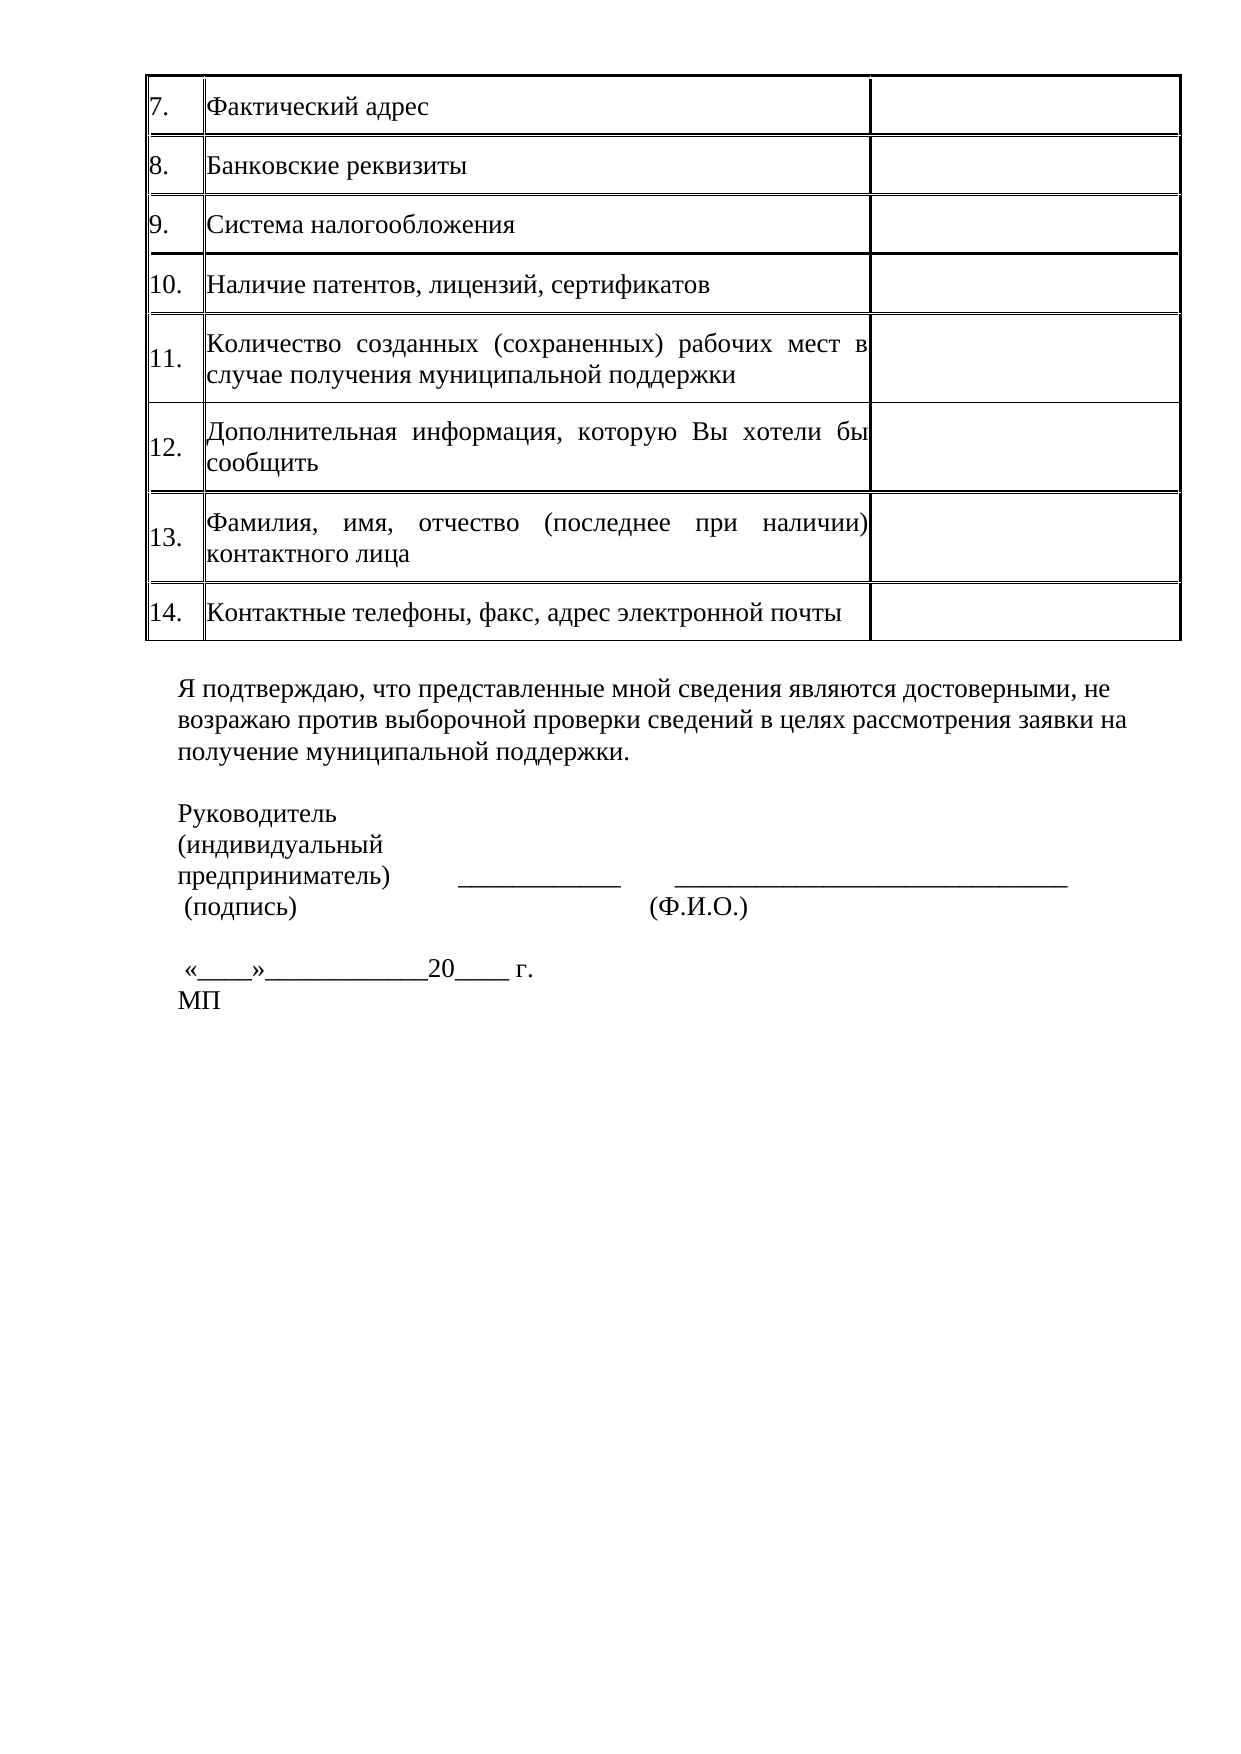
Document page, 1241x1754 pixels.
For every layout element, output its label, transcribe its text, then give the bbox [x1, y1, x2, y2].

table_cell Фактический адрес [205, 77, 870, 133]
text Я подтверждаю, что представленные мной сведения являются достоверными, не возражаю против выборочной проверки сведений в целях рассмотрения заявки на получение муниципальной поддержки. [177, 672, 1152, 766]
text (индивидуальный [177, 828, 1152, 859]
table_cell 8. [149, 133, 203, 193]
table_cell Количество созданных (сохраненных) рабочих мест в случае получения муниципальной поддержки [206, 315, 869, 402]
table_cell [872, 403, 1179, 490]
text предприниматель) ____________ _____________________________ [177, 859, 1152, 890]
table_cell 13. [149, 490, 203, 581]
table_cell 10. [149, 252, 203, 311]
table_cell [870, 77, 1179, 133]
table_cell Фамилия, имя, отчество (последнее при наличии) контактного лица [206, 494, 869, 581]
table_cell Банковские реквизиты [206, 137, 869, 193]
table_cell 12. [149, 403, 203, 490]
table_cell 14. [147, 581, 204, 640]
table_cell [872, 490, 1180, 581]
table_cell 7. [149, 77, 204, 133]
text МП [177, 984, 1152, 1015]
table_cell 11. [149, 311, 203, 402]
table_cell [872, 311, 1180, 402]
text Руководитель [177, 797, 1152, 828]
text (подпись) (Ф.И.О.) [177, 890, 1152, 921]
table_cell Контактные телефоны, факс, адрес электронной почты [206, 584, 869, 640]
table_cell Система налогообложения [206, 196, 869, 252]
table_cell [870, 193, 1181, 252]
table_cell [872, 252, 1179, 311]
table_cell 9. [147, 193, 204, 252]
table_cell Наличие патентов, лицензий, сертификатов [206, 255, 869, 311]
table_cell Дополнительная информация, которую Вы хотели бы сообщить [206, 403, 869, 490]
text «____»____________20____ г. [177, 953, 1152, 984]
table_cell [870, 581, 1181, 640]
table_cell [872, 133, 1180, 193]
